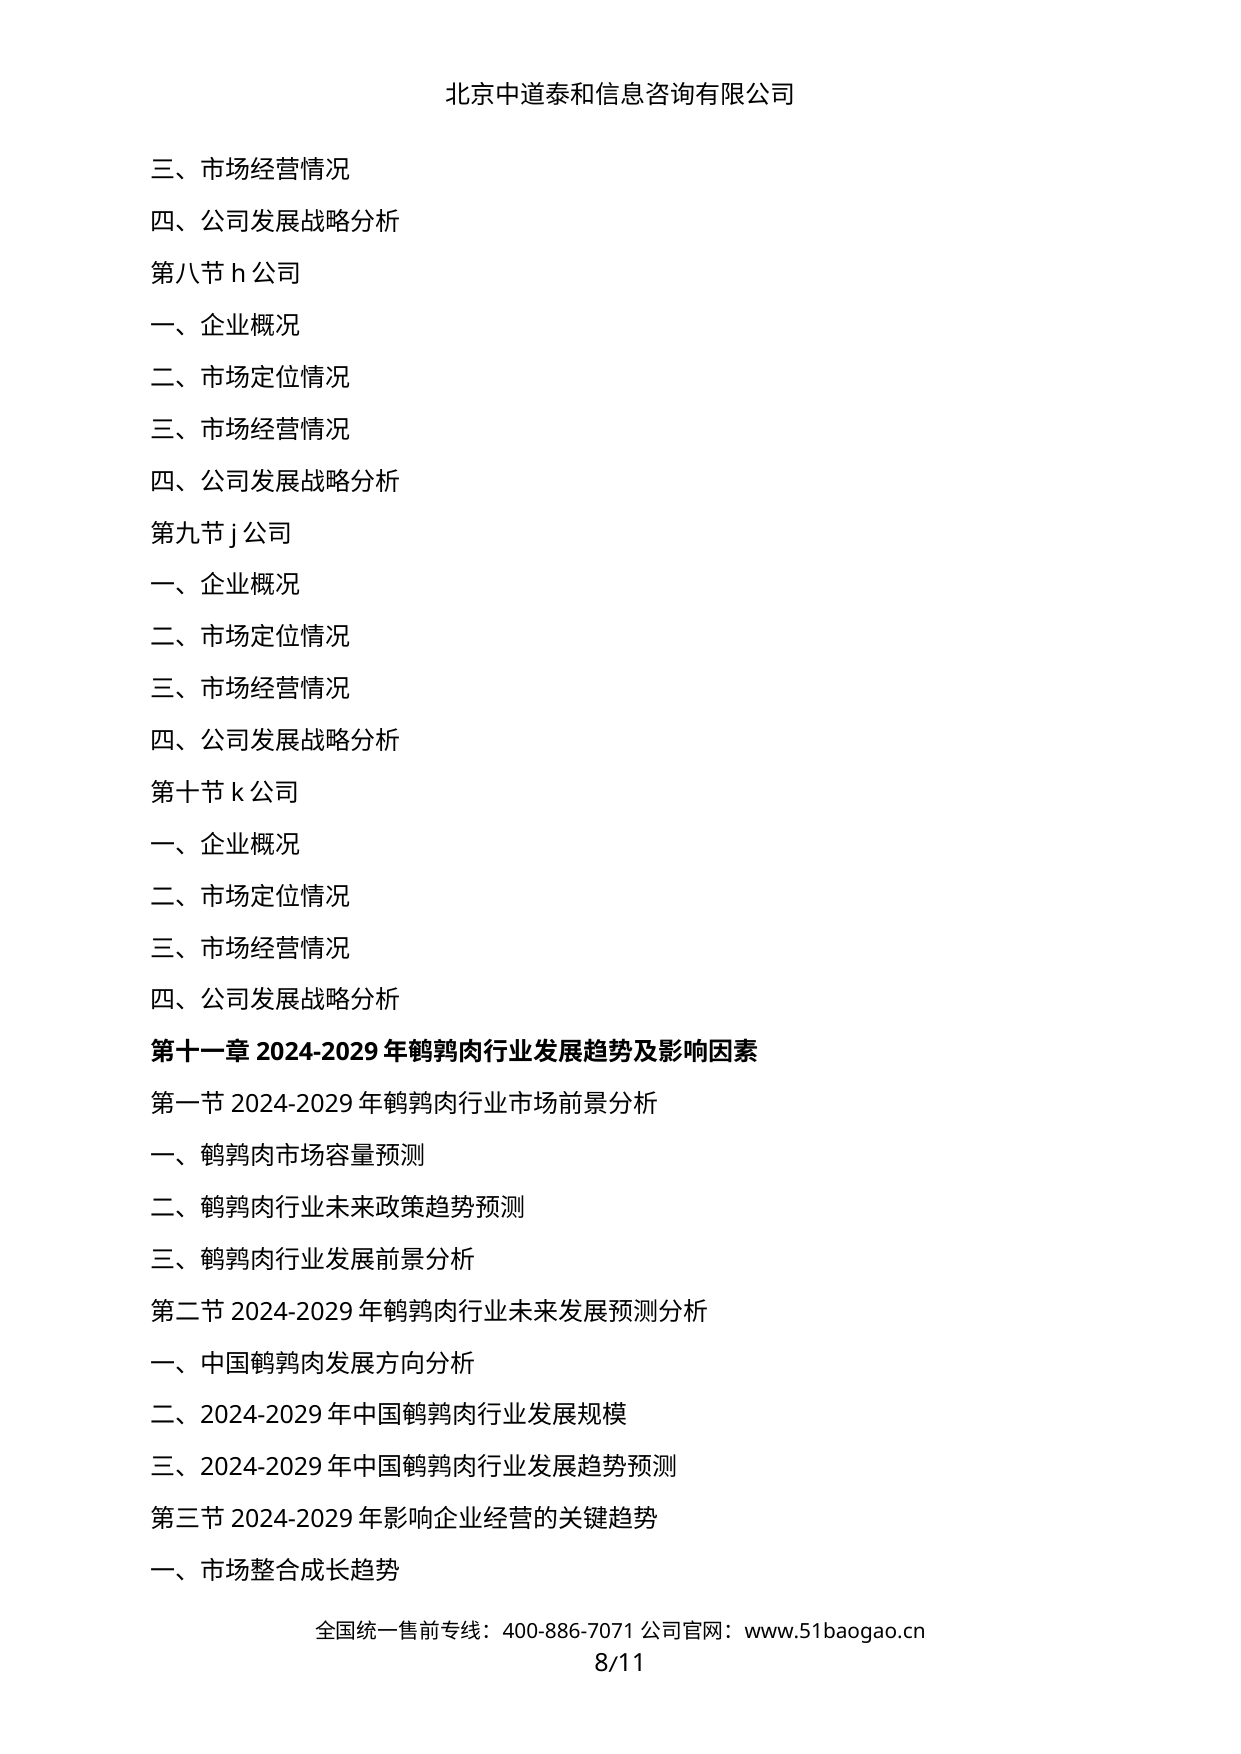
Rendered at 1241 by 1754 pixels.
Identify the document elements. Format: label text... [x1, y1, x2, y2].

text 四、公司发展战略分析 [150, 721, 1090, 757]
text 第一节 2024-2029年鹌鹑肉行业市场前景分析 [150, 1084, 1090, 1120]
text 二、市场定位情况 [150, 876, 1090, 912]
text 一、市场整合成长趋势 [150, 1551, 1090, 1587]
text 三、鹌鹑肉行业发展前景分析 [150, 1239, 1090, 1276]
text 二、市场定位情况 [150, 357, 1090, 394]
text 三、市场经营情况 [150, 150, 1090, 186]
text 一、企业概况 [150, 306, 1090, 342]
text 四、公司发展战略分析 [150, 980, 1090, 1016]
text 三、市场经营情况 [150, 669, 1090, 705]
text 四、公司发展战略分析 [150, 202, 1090, 238]
text 第十节 k公司 [150, 772, 1090, 809]
text 二、鹌鹑肉行业未来政策趋势预测 [150, 1187, 1090, 1224]
text 一、中国鹌鹑肉发展方向分析 [150, 1343, 1090, 1379]
text 第十一章 2024-2029年鹌鹑肉行业发展趋势及影响因素 [150, 1032, 1090, 1068]
text 第八节 h公司 [150, 254, 1090, 290]
text 一、鹌鹑肉市场容量预测 [150, 1136, 1090, 1172]
text 第九节 j公司 [150, 513, 1090, 549]
text 三、市场经营情况 [150, 928, 1090, 964]
text 第二节 2024-2029年鹌鹑肉行业未来发展预测分析 [150, 1291, 1090, 1327]
text 四、公司发展战略分析 [150, 461, 1090, 497]
text 三、2024-2029年中国鹌鹑肉行业发展趋势预测 [150, 1447, 1090, 1483]
text 二、市场定位情况 [150, 617, 1090, 653]
text 二、2024-2029年中国鹌鹑肉行业发展规模 [150, 1395, 1090, 1431]
text 一、企业概况 [150, 565, 1090, 601]
text 第三节 2024-2029年影响企业经营的关键趋势 [150, 1499, 1090, 1535]
text 一、企业概况 [150, 824, 1090, 861]
text 三、市场经营情况 [150, 409, 1090, 446]
